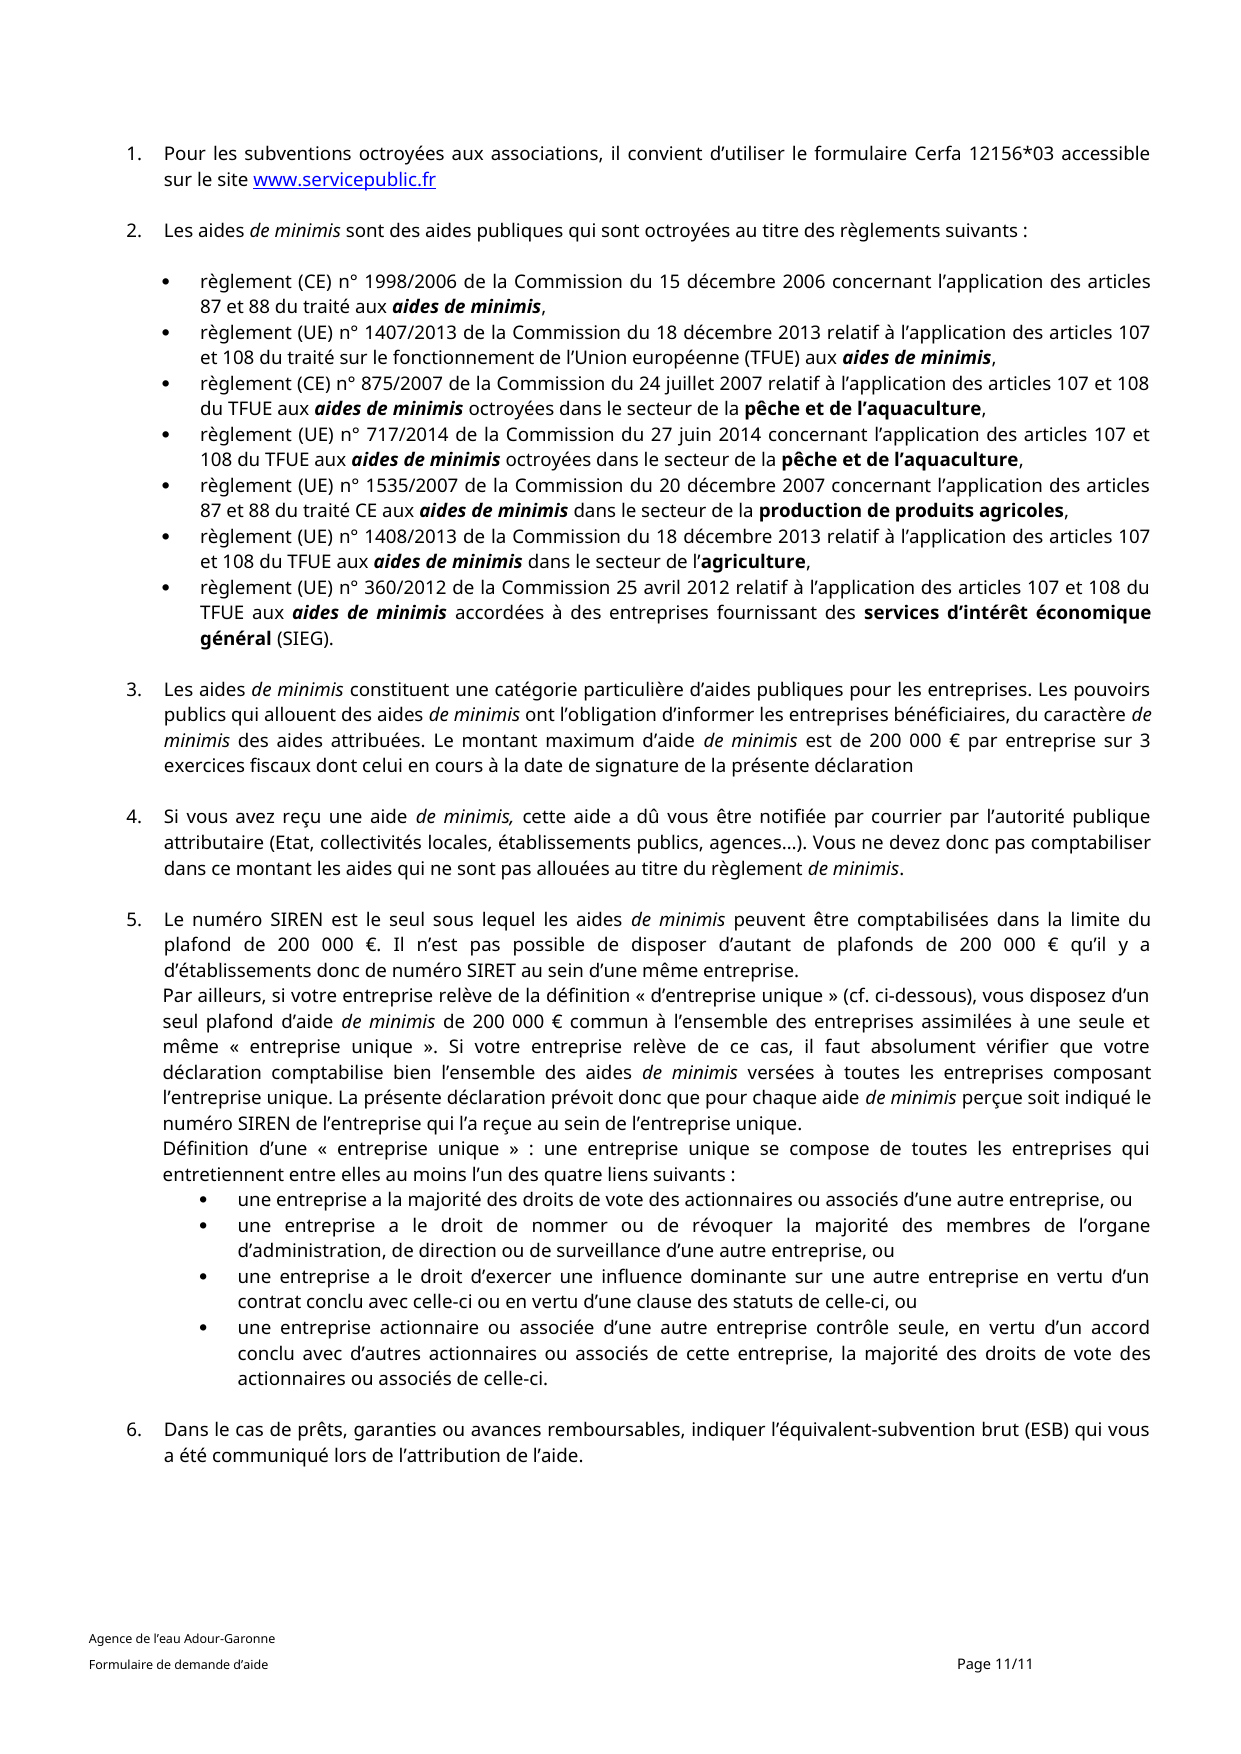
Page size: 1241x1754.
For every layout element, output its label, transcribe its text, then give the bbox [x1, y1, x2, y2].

list Le numéro SIREN est le seul sous lequel les aides de minimis peuvent être comptabilisées dans la limite du plafond de 200 000 €. Il n’est pas possible de disposer d’autant de plafonds de 200 000 € qu’il y a d’établissements donc de numéro SIRET au sein d’une même entreprise. [126, 906, 1152, 982]
list une entreprise a la majorité des droits de vote des actionnaires ou associés d’une autre entreprise, ou [200, 1187, 1152, 1212]
list règlement (UE) n° 1407/2013 de la Commission du 18 décembre 2013 relatif à l’application des articles 107 et 108 du traité sur le fonctionnement de l’Union européenne (TFUE) aux aides de minimis, [162, 319, 1152, 370]
list une entreprise actionnaire ou associée d’une autre entreprise contrôle seule, en vertu d’un accord conclu avec d’autres actionnaires ou associés de cette entreprise, la majorité des droits de vote des actionnaires ou associés de celle-ci. [200, 1314, 1152, 1391]
text Définition d’une « entreprise unique » : une entreprise unique se compose de toutes les entreprises qui entretiennent entre elles au moins l’un des quatre liens suivants : [162, 1136, 1152, 1187]
list règlement (CE) n° 875/2007 de la Commission du 24 juillet 2007 relatif à l’application des articles 107 et 108 du TFUE aux aides de minimis octroyées dans le secteur de la pêche et de l’aquaculture, [162, 370, 1152, 421]
list Pour les subventions octroyées aux associations, il convient d’utiliser le formulaire Cerfa 12156*03 accessible sur le site www.servicepublic.fr [126, 140, 1152, 191]
list règlement (UE) n° 360/2012 de la Commission 25 avril 2012 relatif à l’application des articles 107 et 108 du TFUE aux aides de minimis accordées à des entreprises fournissant des services d’intérêt économique général (SIEG). [162, 574, 1152, 651]
list règlement (UE) n° 1408/2013 de la Commission du 18 décembre 2013 relatif à l’application des articles 107 et 108 du TFUE aux aides de minimis dans le secteur de l’agriculture, [162, 523, 1152, 574]
list une entreprise a le droit d’exercer une influence dominante sur une autre entreprise en vertu d’un contrat conclu avec celle-ci ou en vertu d’une clause des statuts de celle-ci, ou [200, 1263, 1152, 1314]
list une entreprise a le droit de nommer ou de révoquer la majorité des membres de l’organe d’administration, de direction ou de surveillance d’une autre entreprise, ou [200, 1212, 1152, 1263]
list règlement (UE) n° 717/2014 de la Commission du 27 juin 2014 concernant l’application des articles 107 et 108 du TFUE aux aides de minimis octroyées dans le secteur de la pêche et de l’aquaculture, [162, 421, 1152, 472]
list Si vous avez reçu une aide de minimis, cette aide a dû vous être notifiée par courrier par l’autorité publique attributaire (Etat, collectivités locales, établissements publics, agences…). Vous ne devez donc pas comptabiliser dans ce montant les aides qui ne sont pas allouées au titre du règlement de minimis. [126, 804, 1152, 880]
list Les aides de minimis constituent une catégorie particulière d’aides publiques pour les entreprises. Les pouvoirs publics qui allouent des aides de minimis ont l’obligation d’informer les entreprises bénéficiaires, du caractère de minimis des aides attribuées. Le montant maximum d’aide de minimis est de 200 000 € par entreprise sur 3 exercices fiscaux dont celui en cours à la date de signature de la présente déclaration [126, 676, 1152, 778]
list Dans le cas de prêts, garanties ou avances remboursables, indiquer l’équivalent-subvention brut (ESB) qui vous a été communiqué lors de l’attribution de l’aide. [126, 1416, 1152, 1467]
list Les aides de minimis sont des aides publiques qui sont octroyées au titre des règlements suivants : [126, 217, 1152, 242]
list règlement (UE) n° 1535/2007 de la Commission du 20 décembre 2007 concernant l’application des articles 87 et 88 du traité CE aux aides de minimis dans le secteur de la production de produits agricoles, [162, 472, 1152, 523]
list règlement (CE) n° 1998/2006 de la Commission du 15 décembre 2006 concernant l’application des articles 87 et 88 du traité aux aides de minimis, [162, 268, 1152, 319]
text Par ailleurs, si votre entreprise relève de la définition « d’entreprise unique » (cf. ci-dessous), vous disposez d’un seul plafond d’aide de minimis de 200 000 € commun à l’ensemble des entreprises assimilées à une seule et même « entreprise unique ». Si votre entreprise relève de ce cas, il faut absolument vérifier que votre déclaration comptabilise bien l’ensemble des aides de minimis versées à toutes les entreprises composant l’entreprise unique. La présente déclaration prévoit donc que pour chaque aide de minimis perçue soit indiqué le numéro SIREN de l’entreprise qui l’a reçue au sein de l’entreprise unique. [162, 982, 1152, 1136]
